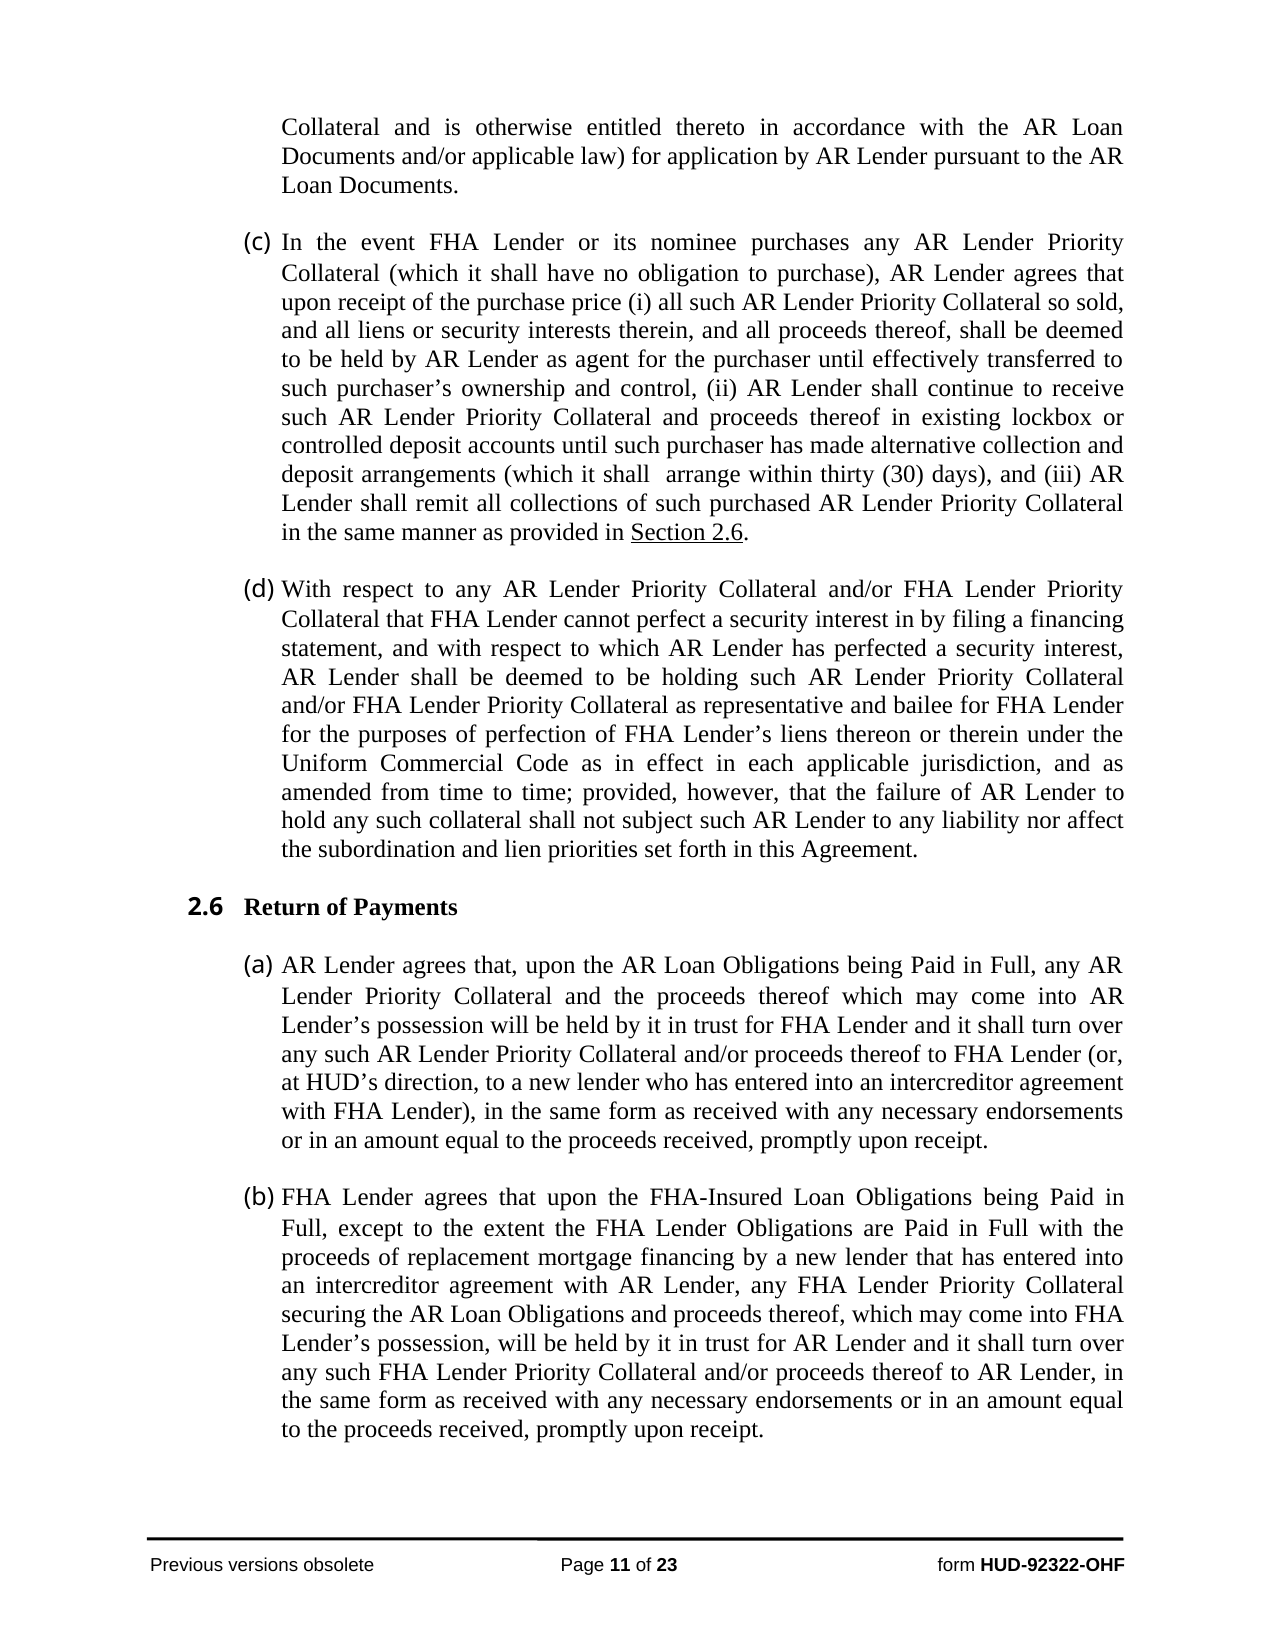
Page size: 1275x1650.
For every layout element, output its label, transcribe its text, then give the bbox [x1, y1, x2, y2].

subtitle In the event FHA Lender or its nominee purchases any AR Lender Priority Collateral (which it shall have no obligation to purchase), AR Lender agrees that upon receipt of the purchase price (i) all such AR Lender Priority Collateral so sold, and all liens or security interests therein, and all proceeds thereof, shall be deemed to be held by AR Lender as agent for the purchaser until effectively transferred to such purchaser’s ownership and control, (ii) AR Lender shall continue to receive such AR Lender Priority Collateral and proceeds thereof in existing lockbox or controlled deposit accounts until such purchaser has made alternative collection and deposit arrangements (which it shall arrange within thirty (30) days), and (iii) AR Lender shall remit all collections of such purchased AR Lender Priority Collateral in the same manner as provided in Section 2.6. [244, 224, 1125, 545]
subtitle AR Lender agrees that, upon the AR Loan Obligations being Paid in Full, any AR Lender Priority Collateral and the proceeds thereof which may come into AR Lender’s possession will be held by it in trust for FHA Lender and it shall turn over any such AR Lender Priority Collateral and/or proceeds thereof to FHA Lender (or, at HUD’s direction, to a new lender who has entered into an intercreditor agreement with FHA Lender), in the same form as received with any necessary endorsements or in an amount equal to the proceeds received, promptly upon receipt. [244, 947, 1125, 1154]
subtitle FHA Lender agrees that upon the FHA-Insured Loan Obligations being Paid in Full, except to the extent the FHA Lender Obligations are Paid in Full with the proceeds of replacement mortgage financing by a new lender that has entered into an intercreditor agreement with AR Lender, any FHA Lender Priority Collateral securing the AR Loan Obligations and proceeds thereof, which may come into FHA Lender’s possession, will be held by it in trust for AR Lender and it shall turn over any such FHA Lender Priority Collateral and/or proceeds thereof to AR Lender, in the same form as received with any necessary endorsements or in an amount equal to the proceeds received, promptly upon receipt. [244, 1179, 1125, 1443]
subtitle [244, 112, 1125, 199]
subtitle With respect to any AR Lender Priority Collateral and/or FHA Lender Priority Collateral that FHA Lender cannot perfect a security interest in by filing a financing statement, and with respect to which AR Lender has perfected a security interest, AR Lender shall be deemed to be holding such AR Lender Priority Collateral and/or FHA Lender Priority Collateral as representative and bailee for FHA Lender for the purposes of perfection of FHA Lender’s liens thereon or therein under the Uniform Commercial Code as in effect in each applicable jurisdiction, and as amended from time to time; provided, however, that the failure of AR Lender to hold any such collateral shall not subject such AR Lender to any liability nor affect the subordination and lien priorities set forth in this Agreement. [244, 570, 1125, 863]
subtitle Return of Payments [187, 888, 1125, 922]
